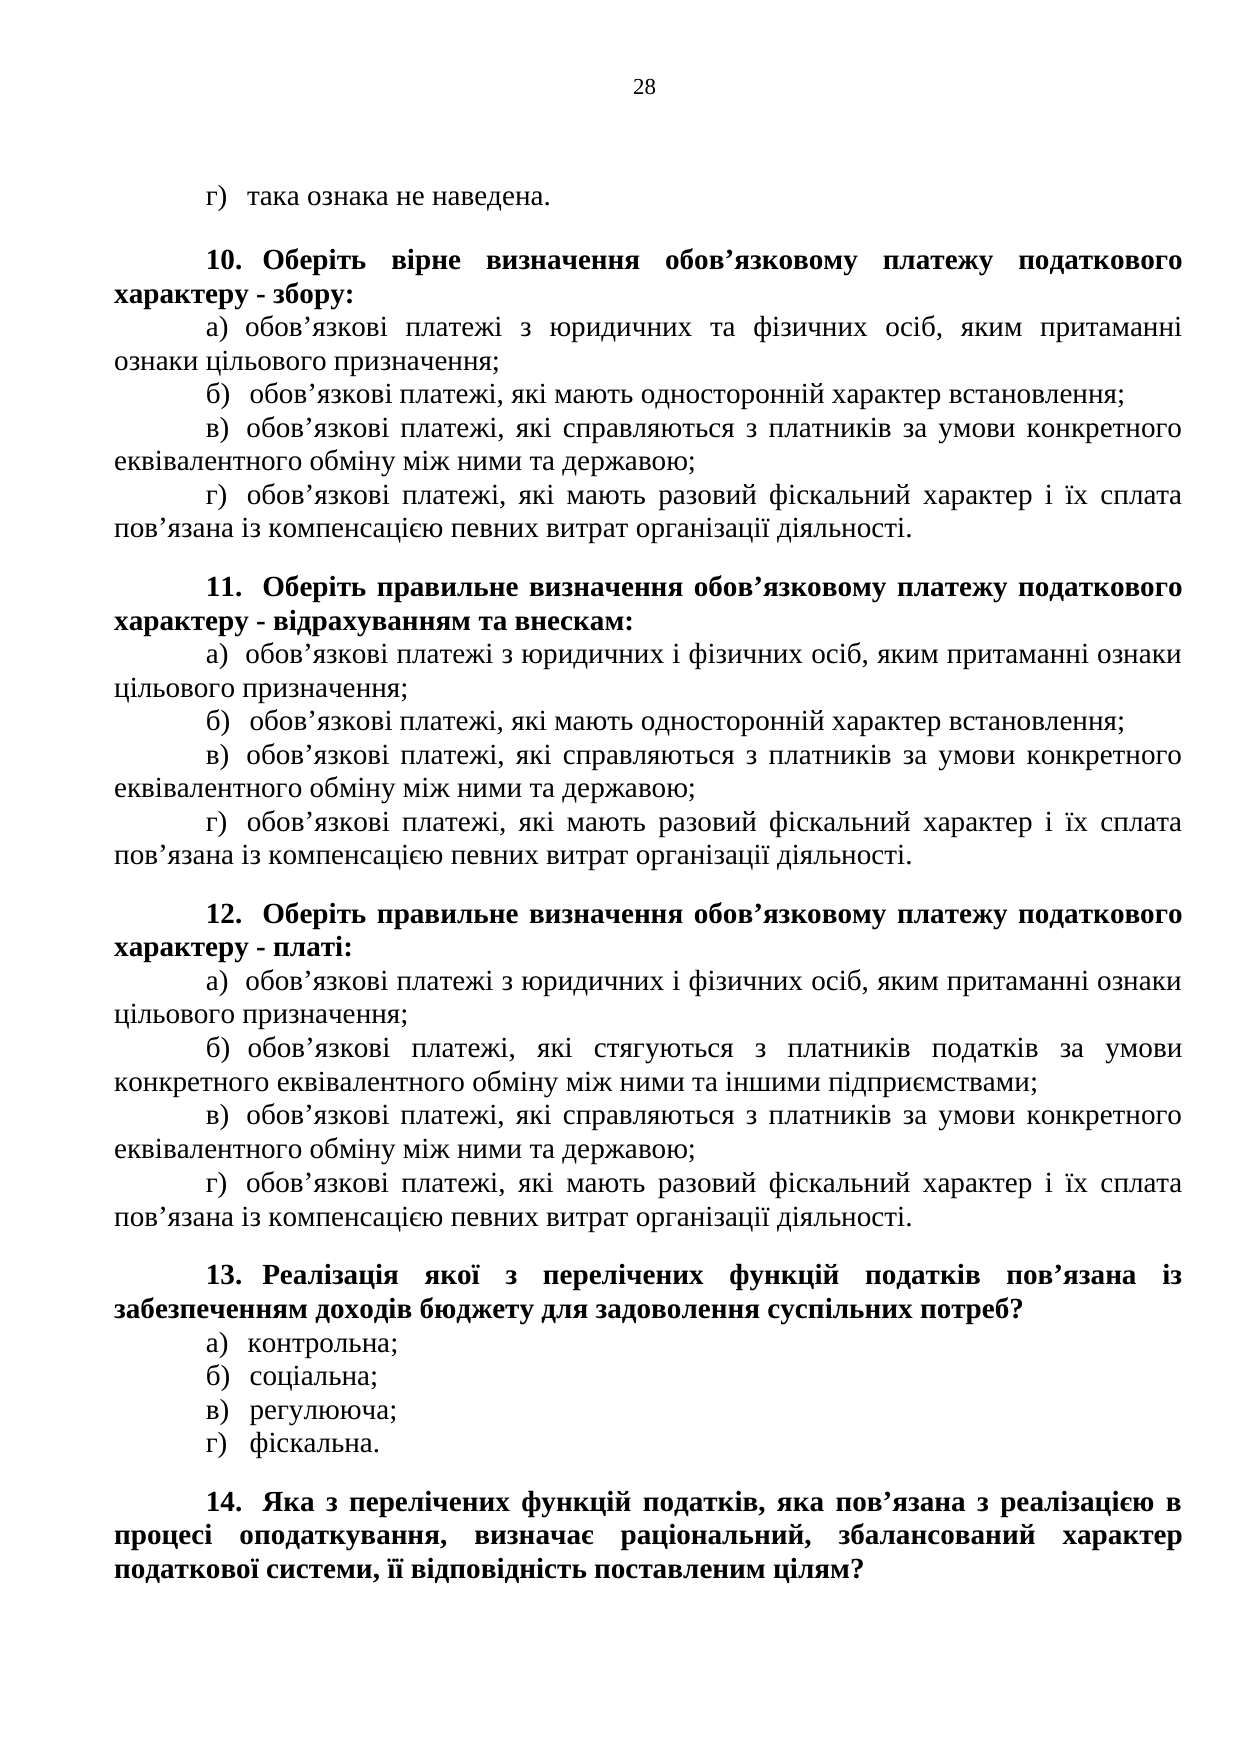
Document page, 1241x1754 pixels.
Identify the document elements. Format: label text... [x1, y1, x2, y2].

text а) контрольна; [114, 1325, 1183, 1359]
text в) обов’язкові платежі, які справляються з платників за умови конкретного еквівалентного обміну між ними та державою; [114, 737, 1183, 804]
text в) обов’язкові платежі, які справляються з платників за умови конкретного еквівалентного обміну між ними та державою; [114, 1098, 1183, 1166]
text б) соціальна; [114, 1359, 1183, 1392]
text г) обов’язкові платежі, які мають разовий фіскальний характер і їх сплата пов’язана із компенсацією певних витрат організації діяльності. [114, 804, 1183, 871]
text г) обов’язкові платежі, які мають разовий фіскальний характер і їх сплата пов’язана із компенсацією певних витрат організації діяльності. [114, 1166, 1183, 1233]
text б) обов’язкові платежі, які мають односторонній характер встановлення; [114, 377, 1183, 410]
list Оберіть вірне визначення обов’язковому платежу податкового характеру - збору: [114, 243, 1183, 310]
text б) обов’язкові платежі, які стягуються з платників податків за умови конкретного еквівалентного обміну між ними та іншими підприємствами; [114, 1031, 1183, 1098]
text а) обов’язкові платежі з юридичних і фізичних осіб, яким притаманні ознаки цільового призначення; [114, 963, 1183, 1031]
text г) така ознака не наведена. [114, 182, 1183, 212]
list Яка з перелічених функцій податків, яка пов’язана з реалізацією в процесі оподаткування, визначає раціональний, збалансований характер податкової системи, її відповідність поставленим цілям? [114, 1484, 1183, 1585]
list Реалізація якої з перелічених функцій податків пов’язана із забезпеченням доходів бюджету для задоволення суспільних потреб? [114, 1257, 1183, 1325]
text а) обов’язкові платежі з юридичних і фізичних осіб, яким притаманні ознаки цільового призначення; [114, 637, 1183, 704]
text в) обов’язкові платежі, які справляються з платників за умови конкретного еквівалентного обміну між ними та державою; [114, 410, 1183, 477]
text в) регулююча; [114, 1392, 1183, 1426]
text г) обов’язкові платежі, які мають разовий фіскальний характер і їх сплата пов’язана із компенсацією певних витрат організації діяльності. [114, 477, 1183, 544]
list Оберіть правильне визначення обов’язковому платежу податкового характеру - відрахуванням та внескам: [114, 569, 1183, 637]
text а) обов’язкові платежі з юридичних та фізичних осіб, яким притаманні ознаки цільового призначення; [114, 310, 1183, 377]
text 28 [633, 76, 656, 99]
text б) обов’язкові платежі, які мають односторонній характер встановлення; [114, 704, 1183, 737]
text г) фіскальна. [114, 1426, 1183, 1459]
list Оберіть правильне визначення обов’язковому платежу податкового характеру - платі: [114, 896, 1183, 963]
